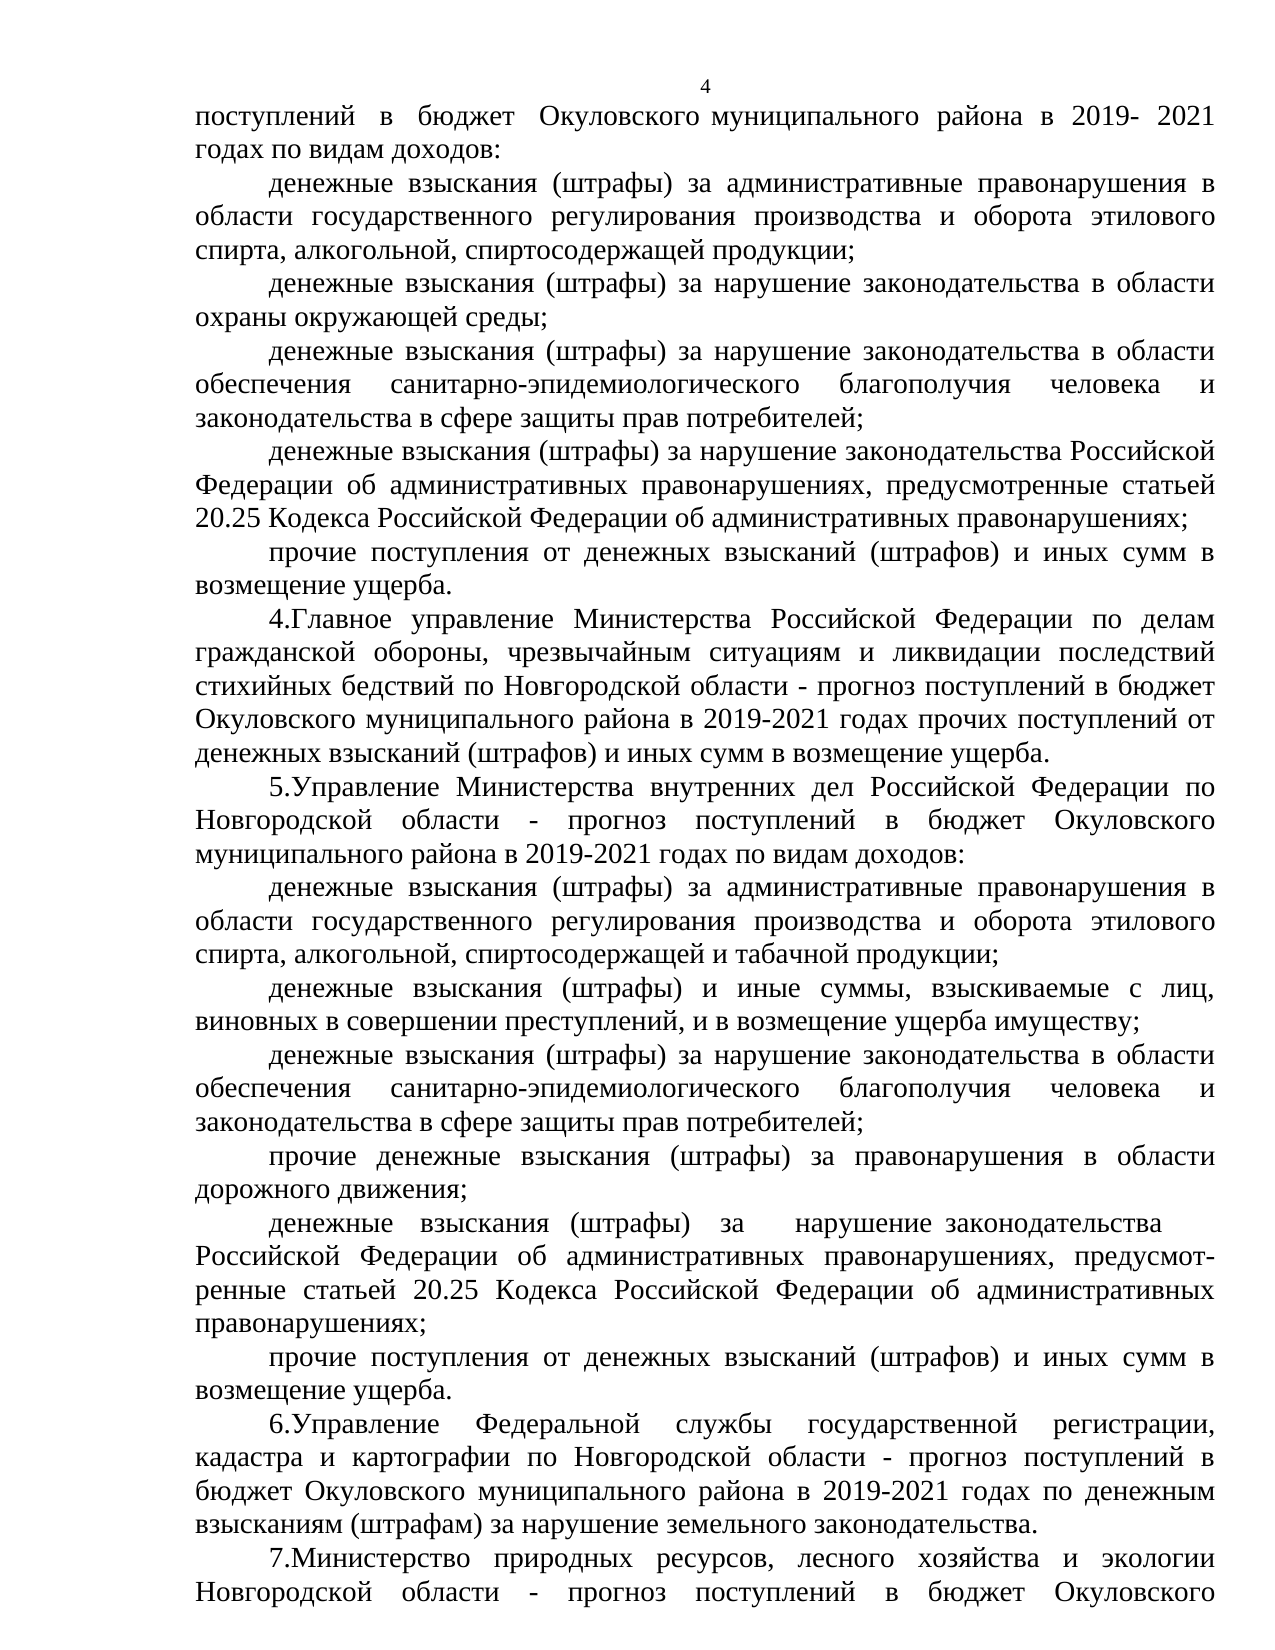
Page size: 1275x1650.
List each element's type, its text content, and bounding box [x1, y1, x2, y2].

text денежные взыскания (штрафы) за административные правонарушения в области государственного регулирования производства и оборота этилового спирта, алкогольной, спиртосодержащей и табачной продукции; [195, 869, 1216, 970]
text денежные взыскания (штрафы) за административные правонарушения в области государственного регулирования производства и оборота этилового спирта, алкогольной, спиртосодержащей продукции; [195, 165, 1216, 266]
text денежные взыскания (штрафы) за нарушение законодательства в области обеспечения санитарно-эпидемиологического благополучия человека и законодательства в сфере защиты прав потребителей; [195, 333, 1216, 433]
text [195, 1540, 1216, 1607]
text прочие поступления от денежных взысканий (штрафов) и иных сумм в возмещение ущерба. [195, 1339, 1216, 1406]
text денежные взыскания (штрафы) за нарушение законодательства в области обеспечения санитарно-эпидемиологического благополучия человека и законодательства в сфере защиты прав потребителей; [195, 1037, 1216, 1138]
text денежные взыскания (штрафы) за нарушение законодательства Российской Федерации об административных правонарушениях, предусмотренные статьей 20.25 Кодекса Российской Федерации об административных правонарушениях; [195, 433, 1216, 534]
text Российской Федерации об административных правонарушениях, предусмот-ренные статьей 20.25 Кодекса Российской Федерации об административных правонарушениях; [195, 1238, 1216, 1339]
text прочие поступления от денежных взысканий (штрафов) и иных сумм в возмещение ущерба. [195, 534, 1216, 601]
text 6.Управление Федеральной службы государственной регистрации, кадастра и картографии по Новгородской области - прогноз поступлений в бюджет Окуловского муниципального района в 2019-2021 годах по денежным взысканиям (штрафам) за нарушение земельного законодательства. [195, 1406, 1216, 1540]
text денежные взыскания (штрафы) и иные суммы, взыскиваемые с лиц, виновных в совершении преступлений, и в возмещение ущерба имуществу; [195, 970, 1216, 1037]
text денежные взыскания (штрафы) за нарушение законодательства [195, 1205, 1216, 1238]
text 4.Главное управление Министерства Российской Федерации по делам гражданской обороны, чрезвычайным ситуациям и ликвидации последствий стихийных бедствий по Новгородской области - прогноз поступлений в бюджет Окуловского муниципального района в 2019-2021 годах прочих поступлений от денежных взысканий (штрафов) и иных сумм в возмещение ущерба. [195, 601, 1216, 769]
text денежные взыскания (штрафы) за нарушение законодательства в области охраны окружающей среды; [195, 266, 1216, 333]
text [195, 98, 1216, 165]
text прочие денежные взыскания (штрафы) за правонарушения в области дорожного движения; [195, 1138, 1216, 1205]
text 5.Управление Министерства внутренних дел Российской Федерации по Новгородской области - прогноз поступлений в бюджет Окуловского муниципального района в 2019-2021 годах по видам доходов: [195, 769, 1216, 869]
